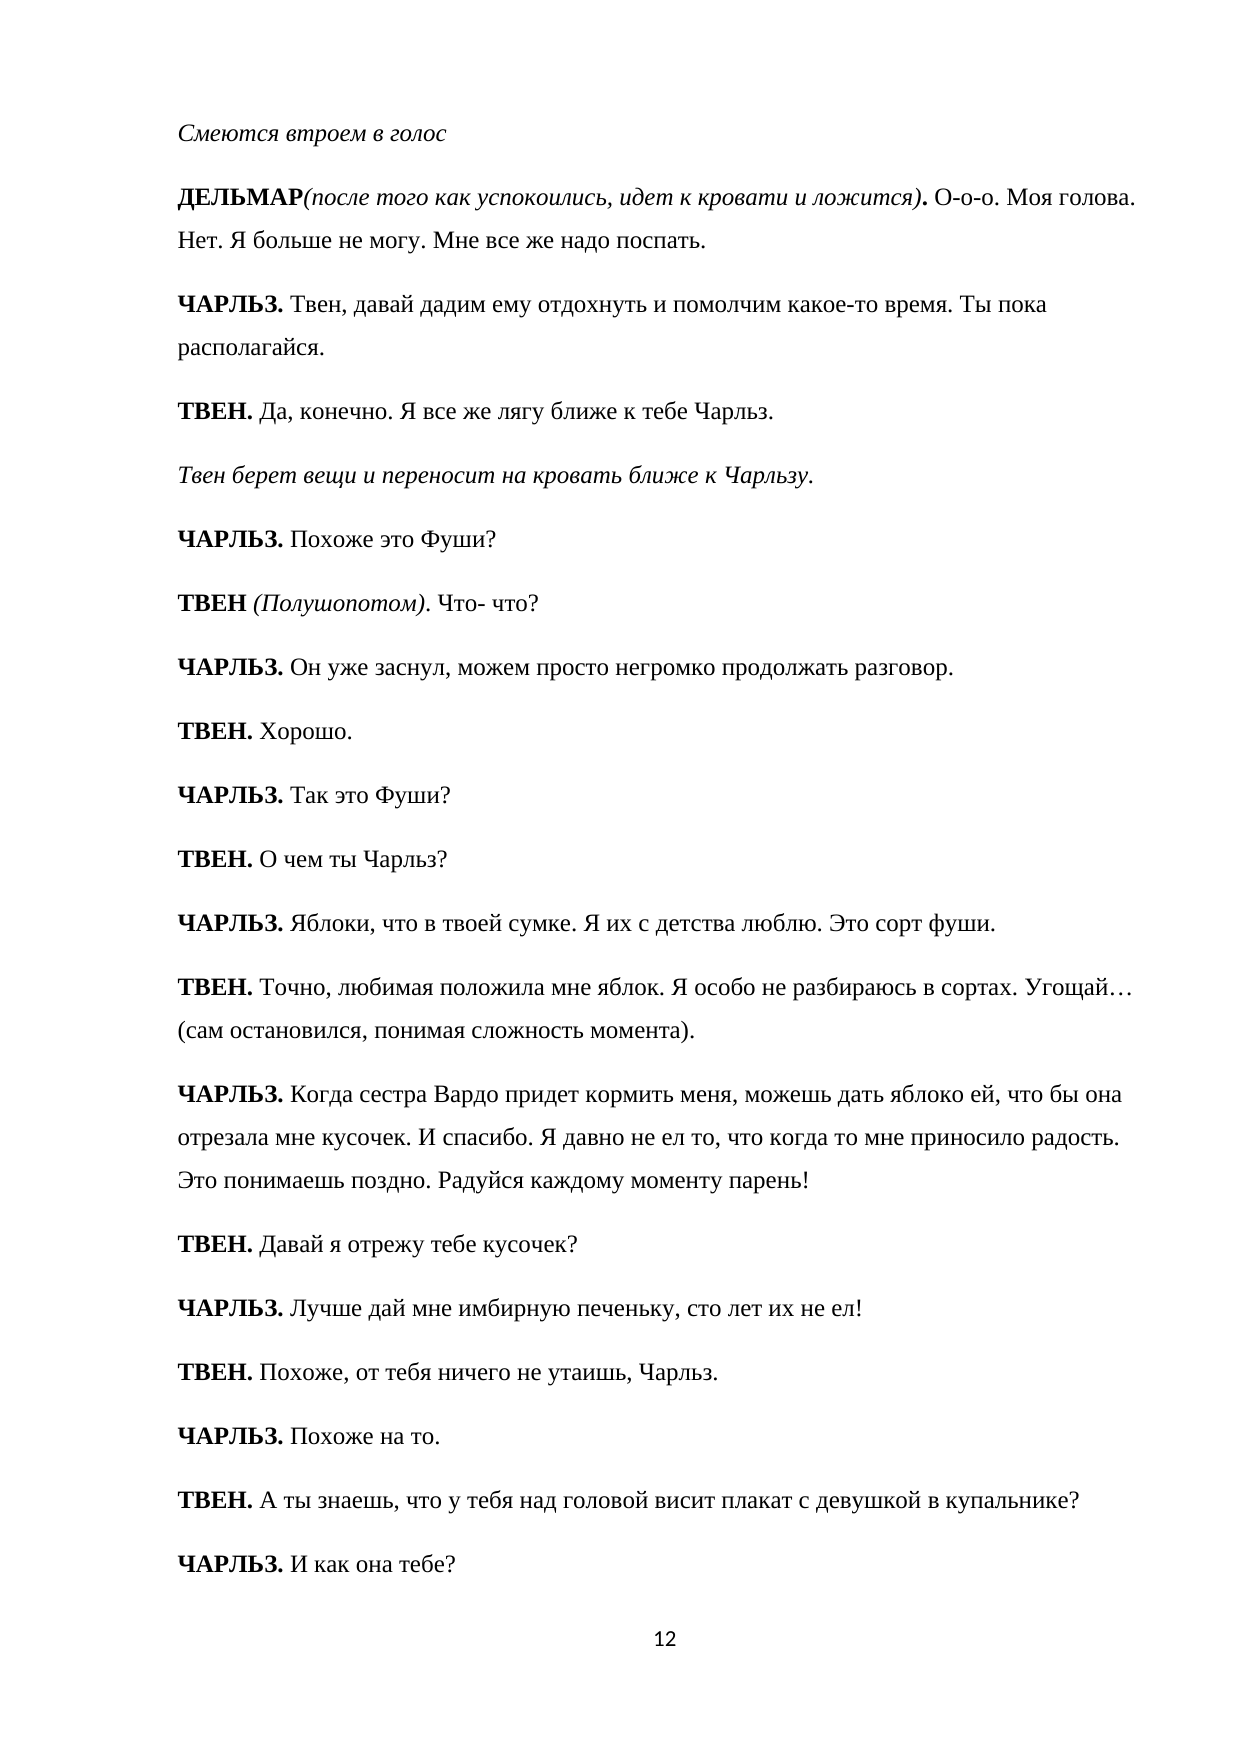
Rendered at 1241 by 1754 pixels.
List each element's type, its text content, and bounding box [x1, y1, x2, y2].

text ТВЕН. А ты знаешь, что у тебя над головой висит плакат с девушкой в купальнике? [177, 1485, 1152, 1514]
text ЧАРЛЬЗ. Он уже заснул, можем просто негромко продолжать разговор. [177, 652, 1152, 681]
text ТВЕН. О чем ты Чарльз? [177, 844, 1152, 873]
text ТВЕН. Да, конечно. Я все же лягу ближе к тебе Чарльз. [177, 396, 1152, 425]
text ЧАРЛЬЗ. Так это Фуши? [177, 780, 1152, 809]
text Твен берет вещи и переносит на кровать ближе к Чарльзу. [177, 460, 1152, 489]
text ТВЕН. Давай я отрежу тебе кусочек? [177, 1229, 1152, 1258]
text Смеются втроем в голос [177, 118, 1152, 147]
text ТВЕН. Хорошо. [177, 716, 1152, 745]
text ЧАРЛЬЗ. И как она тебе? [177, 1549, 1152, 1578]
text ЧАРЛЬЗ. Лучше дай мне имбирную печеньку, сто лет их не ел! [177, 1293, 1152, 1322]
text ДЕЛЬМАР(после того как успокоились, идет к кровати и ложится). О-о-о. Моя голова. Нет. Я больше не могу. Мне все же надо поспать. [177, 182, 1152, 254]
text ТВЕН. Похоже, от тебя ничего не утаишь, Чарльз. [177, 1357, 1152, 1386]
text ЧАРЛЬЗ. Похоже это Фуши? [177, 524, 1152, 553]
text ЧАРЛЬЗ. Твен, давай дадим ему отдохнуть и помолчим какое-то время. Ты пока располагайся. [177, 289, 1152, 361]
text ТВЕН (Полушопотом). Что- что? [177, 588, 1152, 617]
text ЧАРЛЬЗ. Похоже на то. [177, 1421, 1152, 1450]
text ЧАРЛЬЗ. Яблоки, что в твоей сумке. Я их с детства люблю. Это сорт фуши. [177, 908, 1152, 937]
text ЧАРЛЬЗ. Когда сестра Вардо придет кормить меня, можешь дать яблоко ей, что бы она отрезала мне кусочек. И спасибо. Я давно не ел то, что когда то мне приносило радость. Это понимаешь поздно. Радуйся каждому моменту парень! [177, 1079, 1152, 1194]
text ТВЕН. Точно, любимая положила мне яблок. Я особо не разбираюсь в сортах. Угощай… (сам остановился, понимая сложность момента). [177, 972, 1152, 1044]
